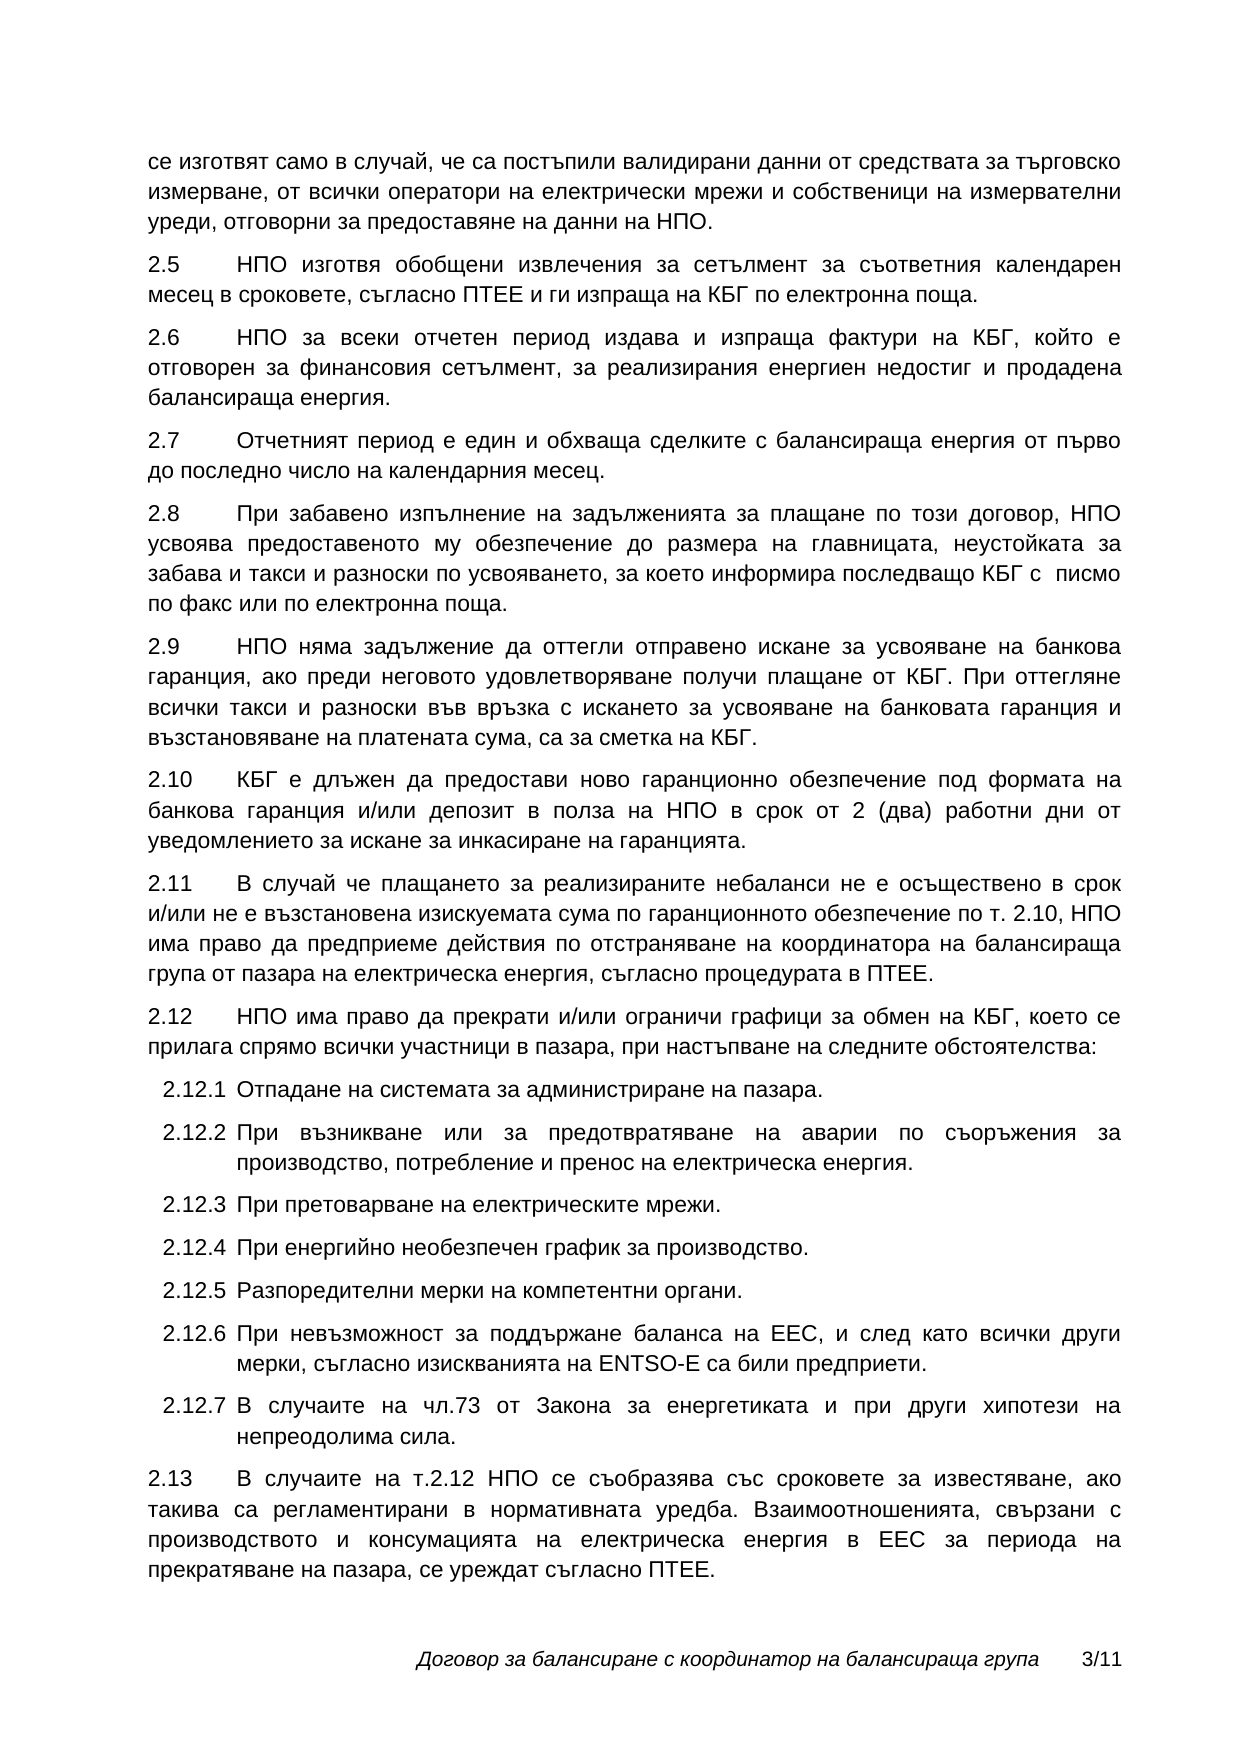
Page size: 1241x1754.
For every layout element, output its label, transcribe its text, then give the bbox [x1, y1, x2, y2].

subtitle При невъзможност за поддържане баланса на ЕЕС, и след като всички други мерки, съгласно изискванията на ENTSO-E са били предприети. [162, 1319, 1122, 1376]
subtitle НПО за всеки отчетен период издава и изпраща фактури на КБГ, който е отговорен за финансовия сетълмент, за реализирания енергиен недостиг и продадена балансираща енергия. [148, 324, 1122, 411]
subtitle НПО няма задължение да оттегли отправено искане за усвояване на банкова гаранция, ако преди неговото удовлетворяване получи плащане от КБГ. При оттегляне всички такси и разноски във връзка с искането за усвояване на банковата гаранция и възстановяване на платената сума, са за сметка на КБГ. [148, 633, 1122, 750]
subtitle При енергийно необезпечен график за производство. [162, 1234, 1122, 1261]
subtitle При забавено изпълнение на задълженията за плащане по този договор, НПО усвоява предоставеното му обезпечение до размера на главницата, неустойката за забава и такси и разноски по усвояването, за което информира последващо КБГ с писмо по факс или по електронна поща. [148, 500, 1122, 617]
subtitle В случай че плащането за реализираните небаланси не е осъществено в срок и/или не е възстановена изискуемата сума по гаранционното обезпечение по т. 2.10, НПО има право да предприеме действия по отстраняване на координатора на балансираща група от пазара на eлектрическа енергия, съгласно процедурата в ПТЕЕ. [148, 869, 1122, 987]
subtitle Отчетният период е един и обхваща сделките с балансираща енергия от първо до последно число на календарния месец. [148, 427, 1122, 483]
subtitle Разпоредителни мерки на компетентни органи. [162, 1277, 1122, 1303]
subtitle Отпадане на системата за администриране на пазара. [162, 1076, 1122, 1102]
subtitle НПО изготвя обобщени извлечения за сетълмент за съответния календарен месец в сроковете, съгласно ПТЕЕ и ги изпраща на КБГ по електронна поща. [148, 251, 1122, 307]
subtitle При възникване или за предотвратяване на аварии по съоръжения за производство, потребление и пренос на електрическа енергия. [162, 1118, 1122, 1175]
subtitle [148, 148, 1122, 234]
subtitle КБГ е длъжен да предостави ново гаранционно обезпечение под формата на банкова гаранция и/или депозит в полза на НПО в срок от 2 (два) работни дни от уведомлението за искане за инкасиране на гаранцията. [148, 766, 1122, 853]
subtitle В случаите на т.2.12 НПО се съобразява със сроковете за известяване, ако такива са регламентирани в нормативната уредба. Взаимоотношенията, свързани с производството и консумацията на електрическа енергия в ЕЕС за периода на прекратяване на пазара, се уреждат съгласно ПТЕЕ. [148, 1465, 1122, 1582]
subtitle При претоварване на електрическите мрежи. [162, 1191, 1122, 1218]
subtitle В случаите на чл.73 от Закона за енергетиката и при други хипотези на непреодолима сила. [162, 1392, 1122, 1449]
subtitle НПО има право да прекрати и/или ограничи графици за обмен на КБГ, което се прилага спрямо всички участници в пазара, при настъпване на следните обстоятелства: [148, 1003, 1122, 1059]
